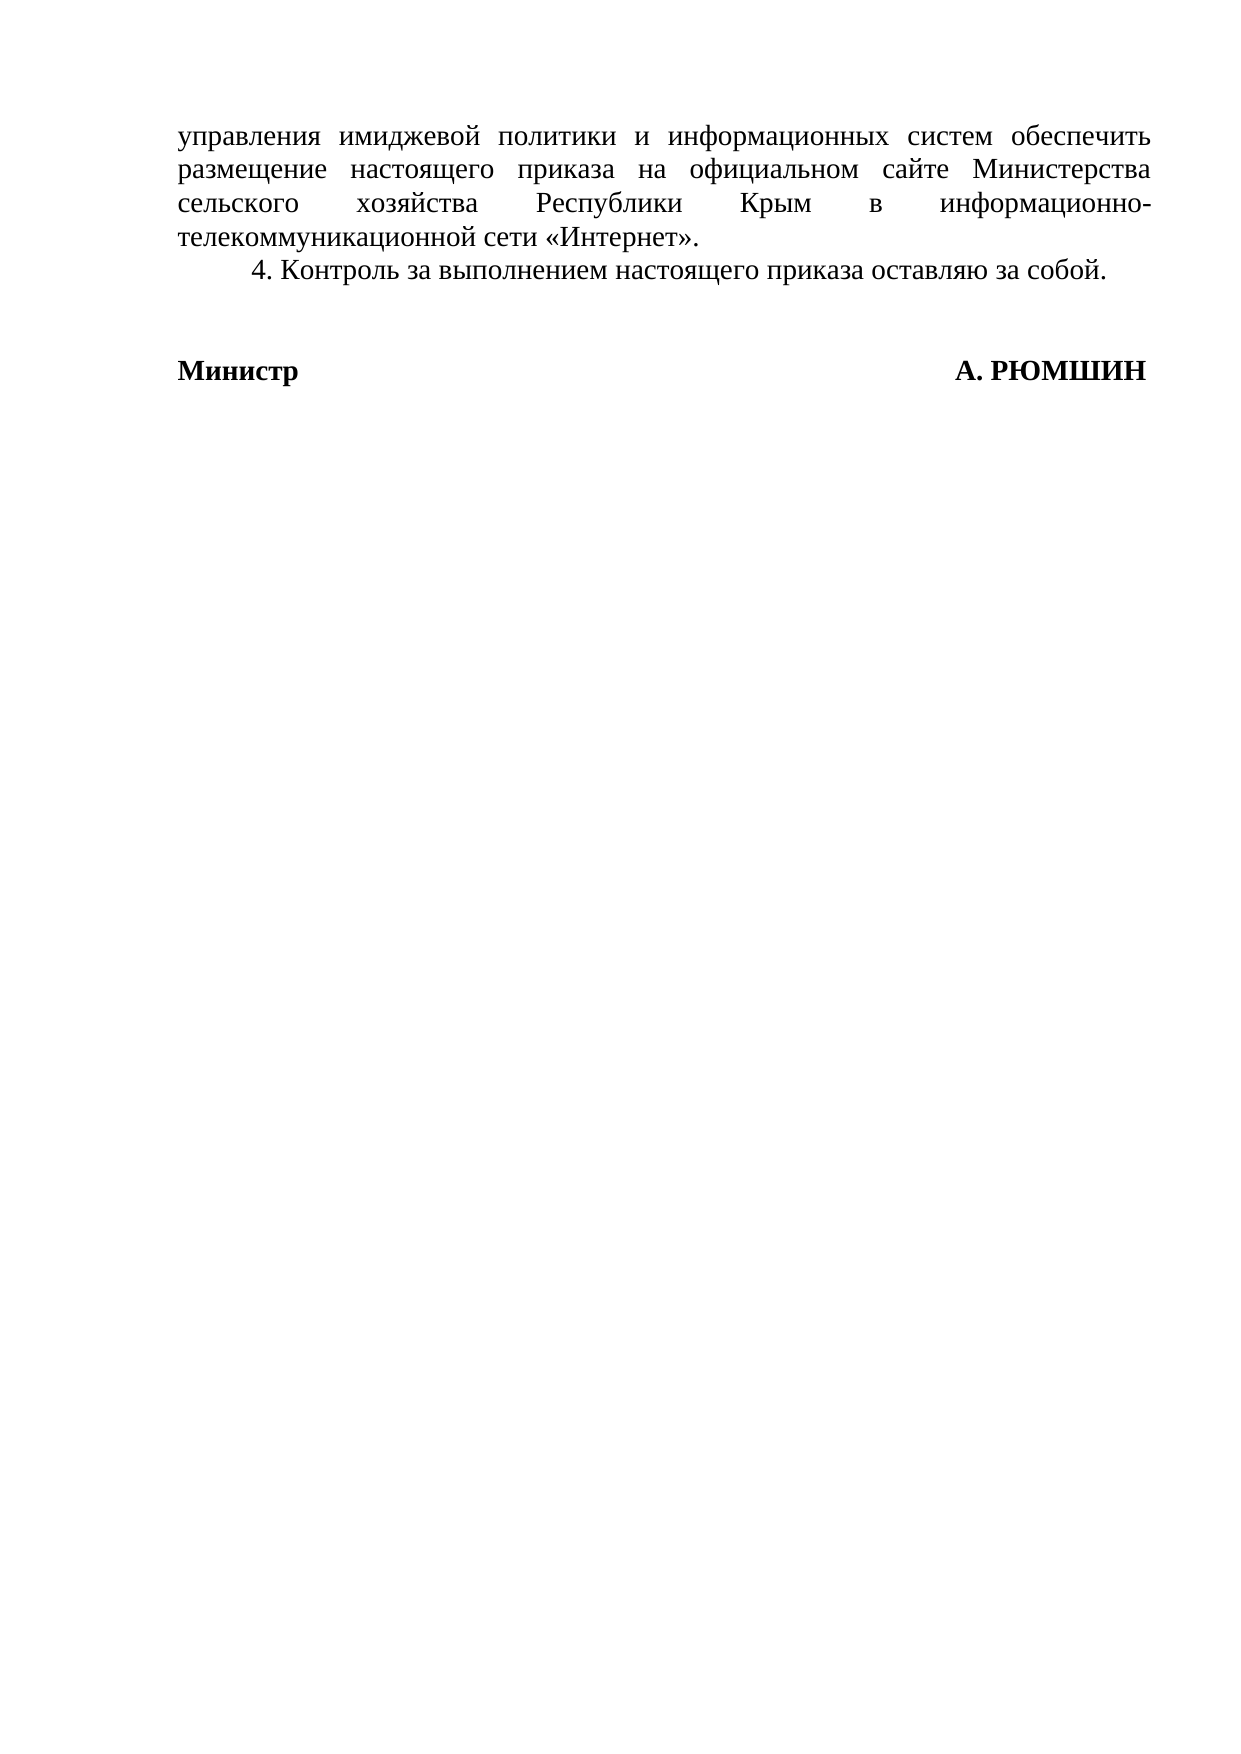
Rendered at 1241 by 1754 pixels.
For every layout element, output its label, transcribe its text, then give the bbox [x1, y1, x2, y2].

text Министр А. РЮМШИН [177, 353, 1152, 386]
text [177, 118, 1152, 252]
text 4. Контроль за выполнением настоящего приказа оставляю за собой. [177, 252, 1152, 286]
